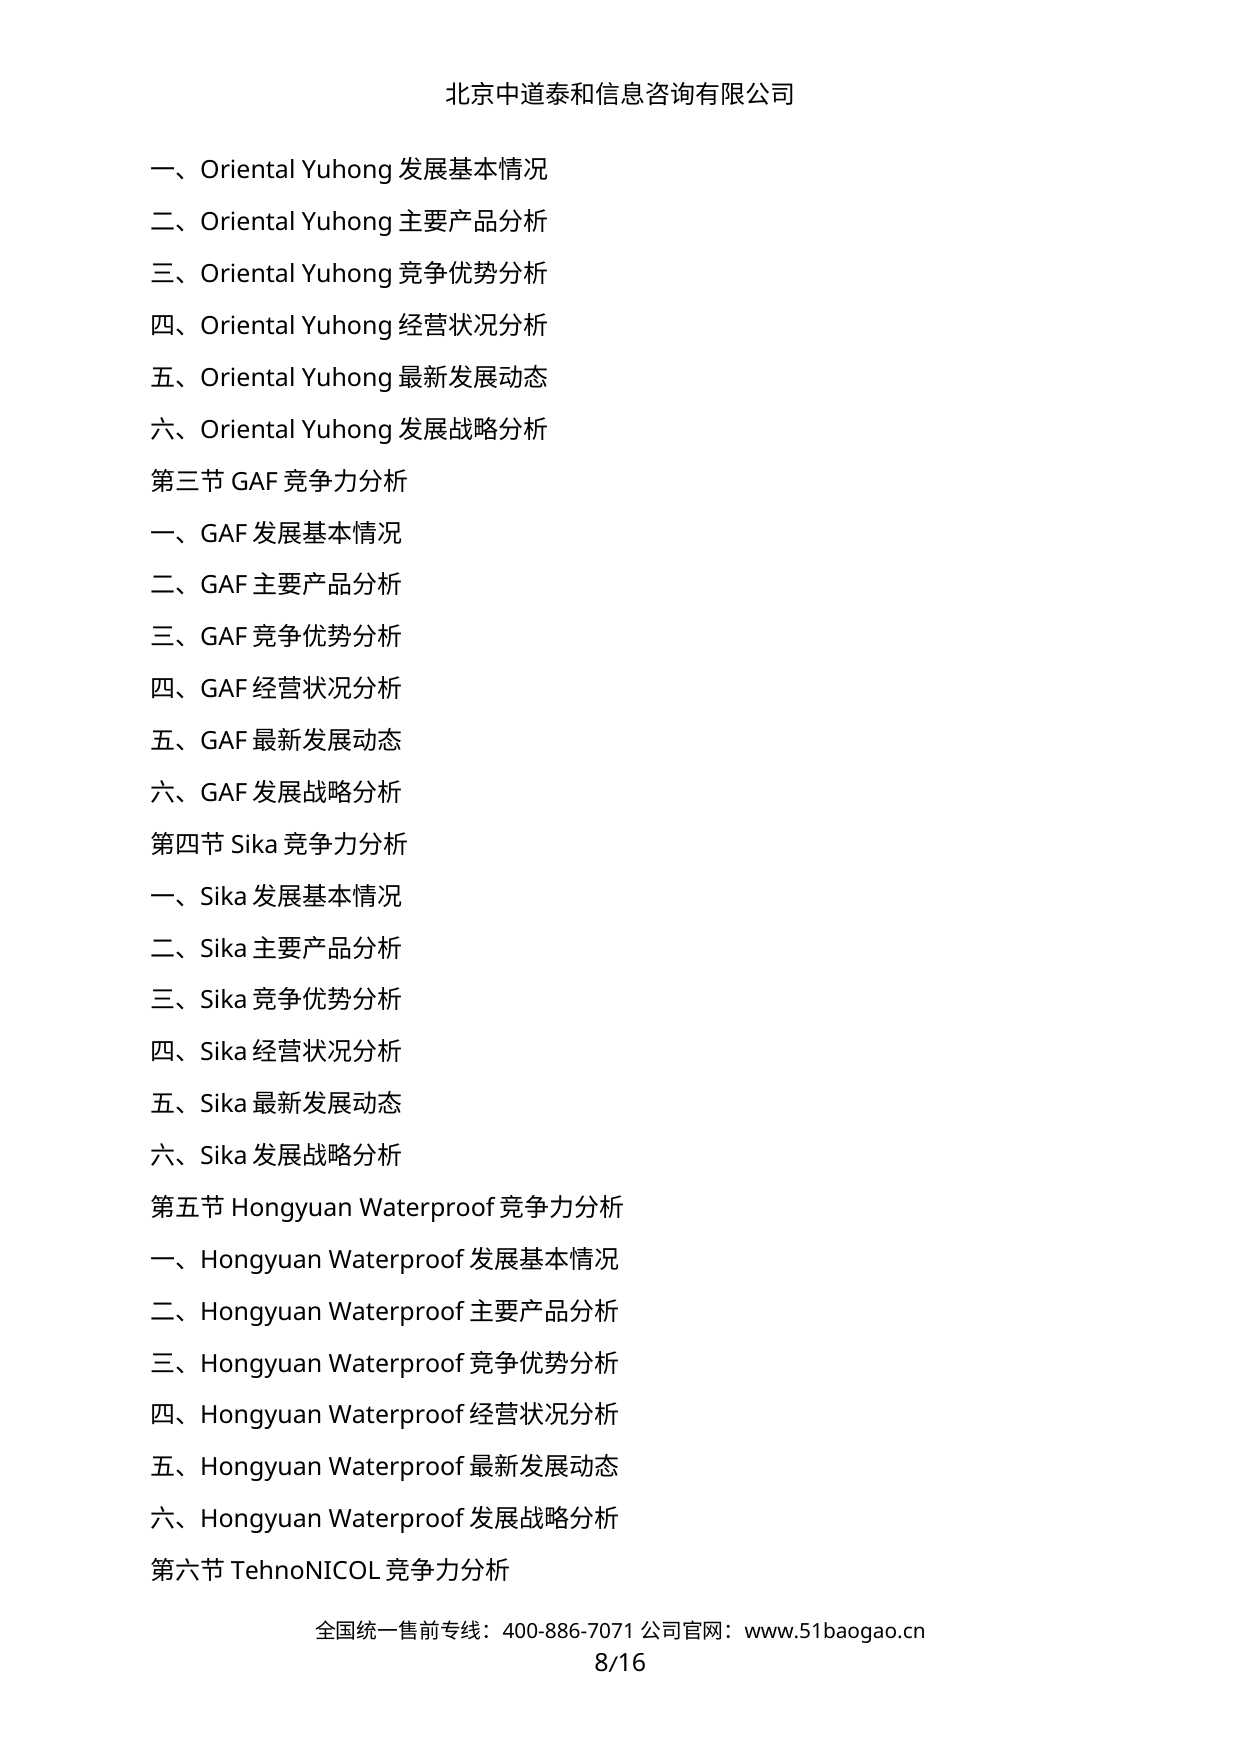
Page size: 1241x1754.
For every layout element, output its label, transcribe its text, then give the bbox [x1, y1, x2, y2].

text 第六节 TehnoNICOL竞争力分析 [150, 1551, 1090, 1587]
text 一、Sika发展基本情况 [150, 876, 1090, 912]
text 五、Oriental Yuhong最新发展动态 [150, 357, 1090, 394]
text 六、Oriental Yuhong发展战略分析 [150, 409, 1090, 446]
text 一、GAF发展基本情况 [150, 513, 1090, 549]
text 四、Oriental Yuhong经营状况分析 [150, 306, 1090, 342]
text 五、GAF最新发展动态 [150, 721, 1090, 757]
text 第三节 GAF竞争力分析 [150, 461, 1090, 497]
text 三、Oriental Yuhong竞争优势分析 [150, 254, 1090, 290]
text 三、GAF竞争优势分析 [150, 617, 1090, 653]
text 第五节 Hongyuan Waterproof竞争力分析 [150, 1187, 1090, 1224]
text 二、GAF主要产品分析 [150, 565, 1090, 601]
text 六、Hongyuan Waterproof发展战略分析 [150, 1499, 1090, 1535]
text 五、Hongyuan Waterproof最新发展动态 [150, 1447, 1090, 1483]
text 五、Sika最新发展动态 [150, 1084, 1090, 1120]
text 六、Sika发展战略分析 [150, 1136, 1090, 1172]
text 二、Sika主要产品分析 [150, 928, 1090, 964]
text 四、Hongyuan Waterproof经营状况分析 [150, 1395, 1090, 1431]
text 二、Hongyuan Waterproof主要产品分析 [150, 1291, 1090, 1327]
text 一、Hongyuan Waterproof发展基本情况 [150, 1239, 1090, 1276]
text 四、GAF经营状况分析 [150, 669, 1090, 705]
text 三、Hongyuan Waterproof竞争优势分析 [150, 1343, 1090, 1379]
text 二、Oriental Yuhong主要产品分析 [150, 202, 1090, 238]
text 三、Sika竞争优势分析 [150, 980, 1090, 1016]
text 第四节 Sika竞争力分析 [150, 824, 1090, 861]
text 六、GAF发展战略分析 [150, 772, 1090, 809]
text 一、Oriental Yuhong发展基本情况 [150, 150, 1090, 186]
text 四、Sika经营状况分析 [150, 1032, 1090, 1068]
